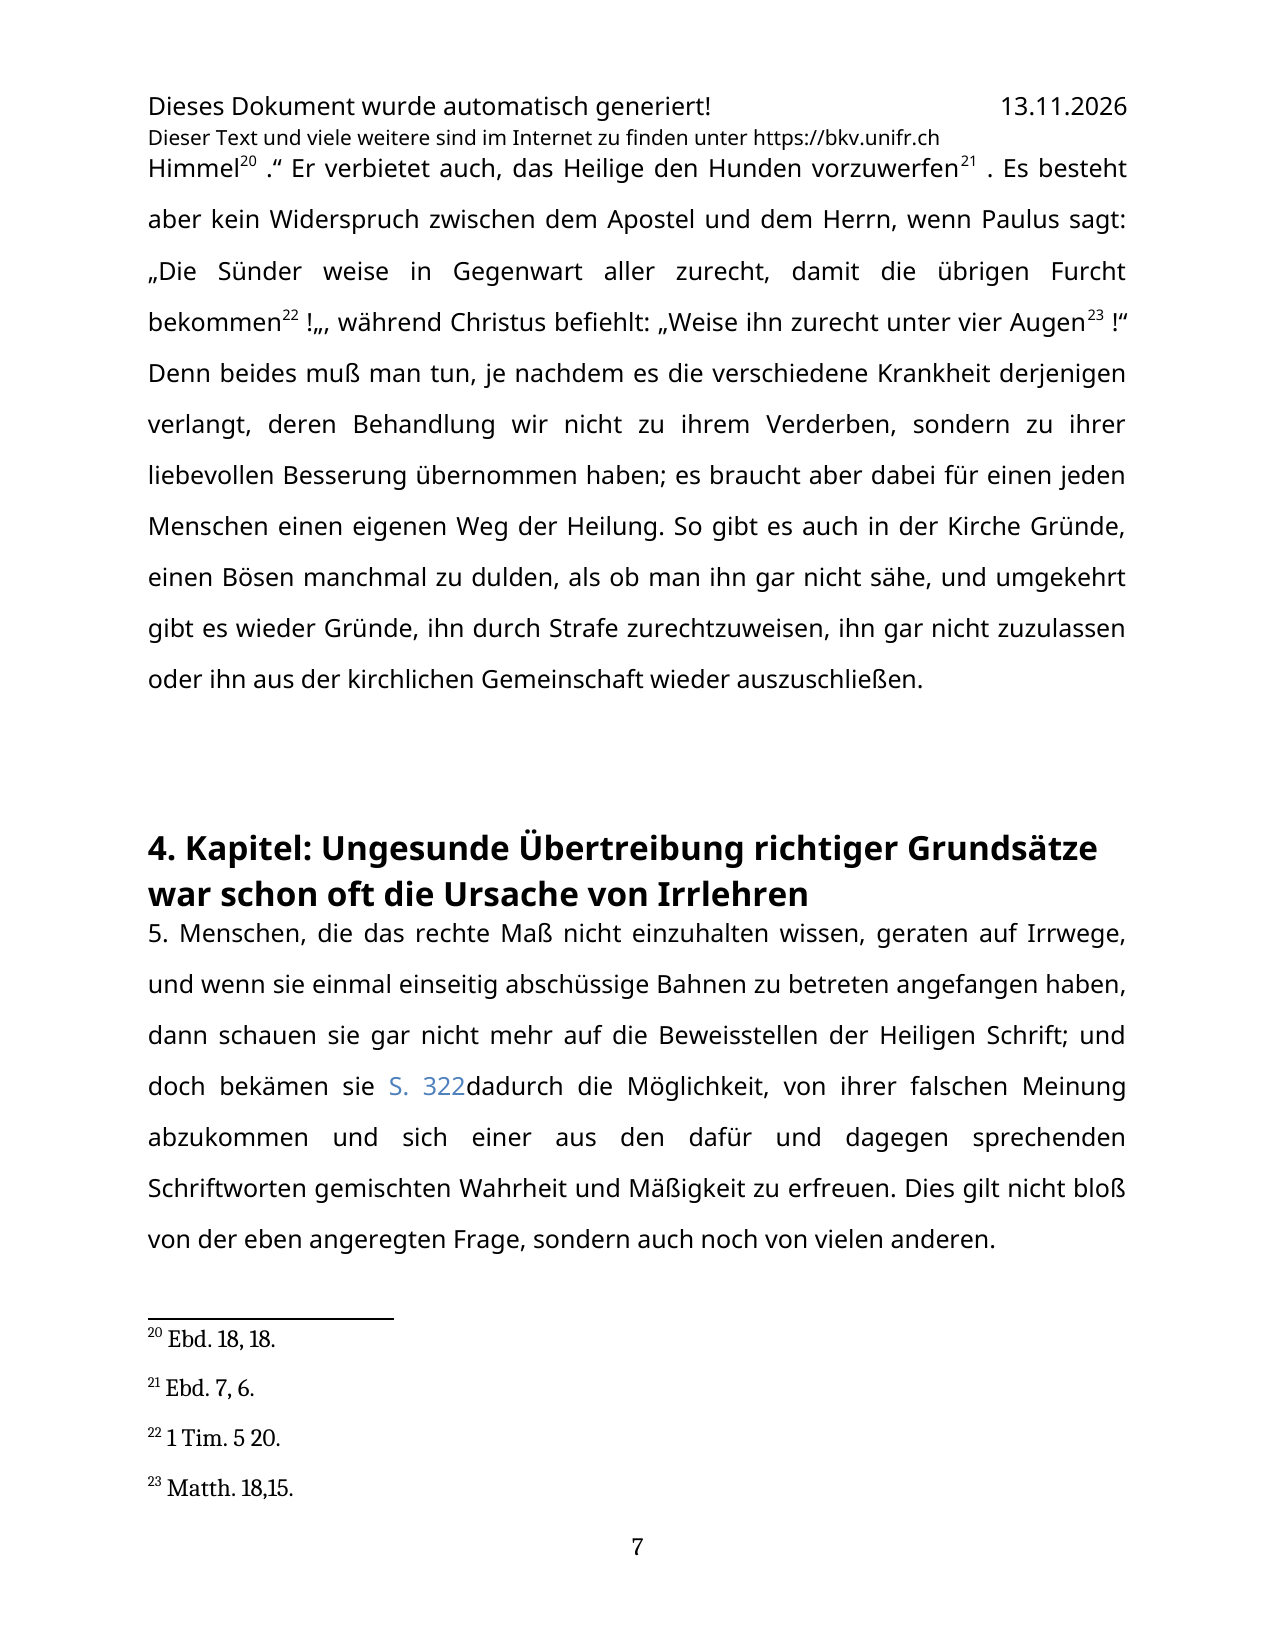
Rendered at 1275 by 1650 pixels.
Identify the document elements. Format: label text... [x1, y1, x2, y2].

text 5. Menschen, die das rechte Maß nicht einzuhalten wissen, geraten auf Irrwege, und wenn sie einmal einseitig abschüssige Bahnen zu betreten angefangen haben, dann schauen sie gar nicht mehr auf die Beweisstellen der Heiligen Schrift; und doch bekämen sie S. 322dadurch die Möglichkeit, von ihrer falschen Meinung abzukommen und sich einer aus den dafür und dagegen sprechenden Schriftworten gemischten Wahrheit und Mäßigkeit zu erfreuen. Dies gilt nicht bloß von der eben angeregten Frage, sondern auch noch von vielen anderen. [148, 916, 1127, 1256]
subtitle 4. Kapitel: Ungesunde Übertreibung richtiger Grundsätze war schon oft die Ursache von Irrlehren [148, 825, 1127, 916]
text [148, 151, 1127, 696]
